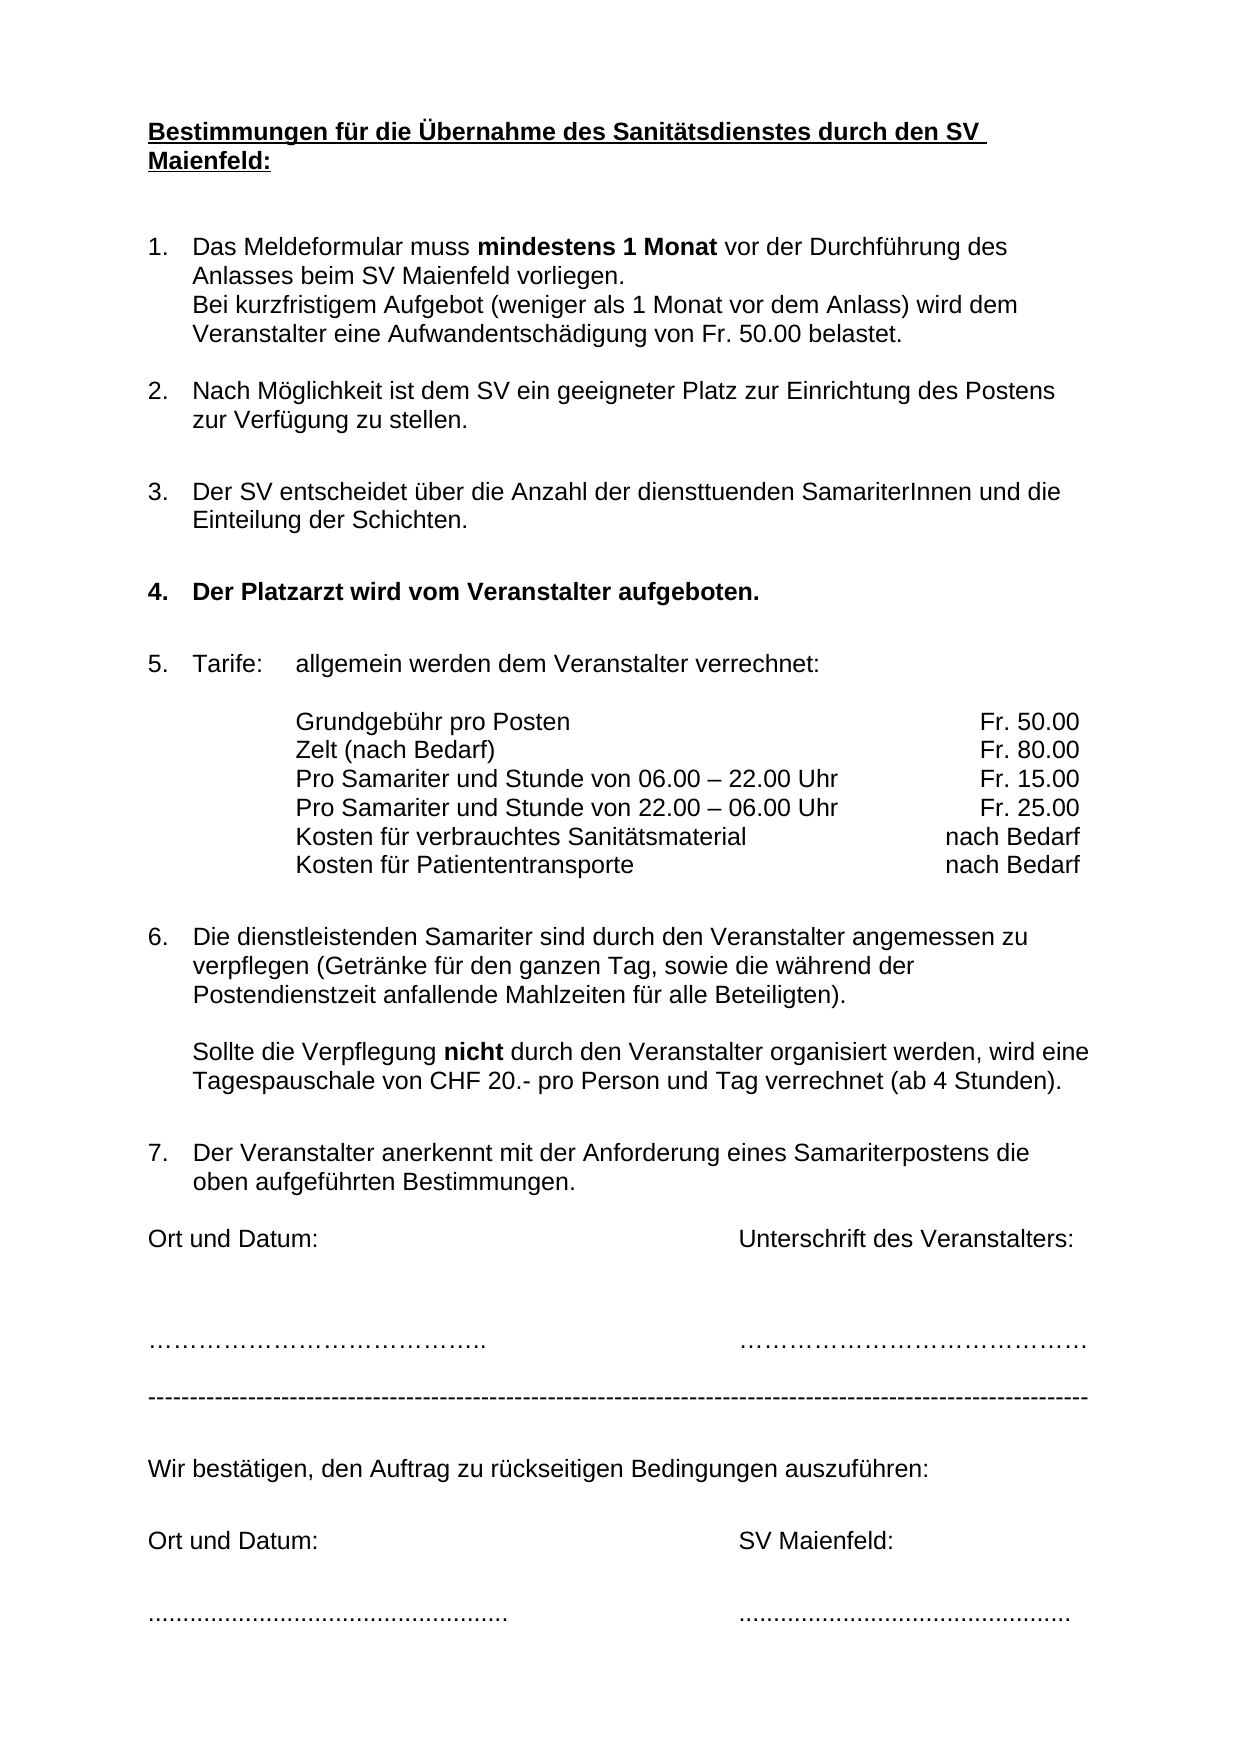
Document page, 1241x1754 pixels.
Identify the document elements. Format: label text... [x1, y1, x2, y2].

text Grundgebühr pro Posten Fr. 50.00 [148, 707, 1092, 736]
text Bei kurzfristigem Aufgebot (weniger als 1 Monat vor dem Anlass) wird dem Veranstalter eine Aufwandentschädigung von Fr. 50.00 belastet. [148, 290, 1092, 347]
list Die dienstleistenden Samariter sind durch den Veranstalter angemessen zu verpflegen (Getränke für den ganzen Tag, sowie die während der Postendienstzeit anfallende Mahlzeiten für alle Beteiligten). [148, 922, 1092, 1009]
text Wir bestätigen, den Auftrag zu rückseitigen Bedingungen auszuführen: [148, 1454, 1092, 1483]
text Sollte die Verpflegung nicht durch den Veranstalter organisiert werden, wird eine Tagespauschale von CHF 20.- pro Person und Tag verrechnet (ab 4 Stunden). [192, 1037, 1092, 1095]
text 3. Der SV entscheidet über die Anzahl der diensttuenden SamariterInnen und die Einteilung der Schichten. [148, 477, 1092, 534]
text Zelt (nach Bedarf) Fr. 80.00 [148, 736, 1092, 764]
text Kosten für Patiententransporte nach Bedarf [148, 851, 1092, 879]
list Der Veranstalter anerkennt mit der Anforderung eines Samariterpostens die oben aufgeführten Bestimmungen. [148, 1138, 1092, 1196]
text Pro Samariter und Stunde von 06.00 – 22.00 Uhr Fr. 15.00 [148, 764, 1092, 793]
text ----------------------------------------------------------------------------------------------------------------- [148, 1382, 1092, 1411]
text 2. Nach Möglichkeit ist dem SV ein geeigneter Platz zur Einrichtung des Postens zur Verfügung zu stellen. [148, 376, 1092, 434]
text 1. Das Meldeformular muss mindestens 1 Monat vor der Durchführung des Anlasses beim SV Maienfeld vorliegen. [148, 232, 1092, 290]
text Ort und Datum: Unterschrift des Veranstalters: [148, 1224, 1092, 1253]
text .................................................... ................................................ [148, 1598, 1092, 1627]
text Ort und Datum: SV Maienfeld: [148, 1526, 1092, 1555]
text Kosten für verbrauchtes Sanitätsmaterial nach Bedarf [148, 822, 1092, 851]
text Bestimmungen für die Übernahme des Sanitätsdienstes durch den SV Maienfeld: [148, 117, 1092, 175]
text Pro Samariter und Stunde von 22.00 – 06.00 Uhr Fr. 25.00 [148, 793, 1092, 822]
text ………………………………….. …………………………………… [148, 1325, 1092, 1354]
text 4. Der Platzarzt wird vom Veranstalter aufgeboten. [148, 577, 1092, 606]
text 5. Tarife: allgemein werden dem Veranstalter verrechnet: [148, 649, 1092, 678]
